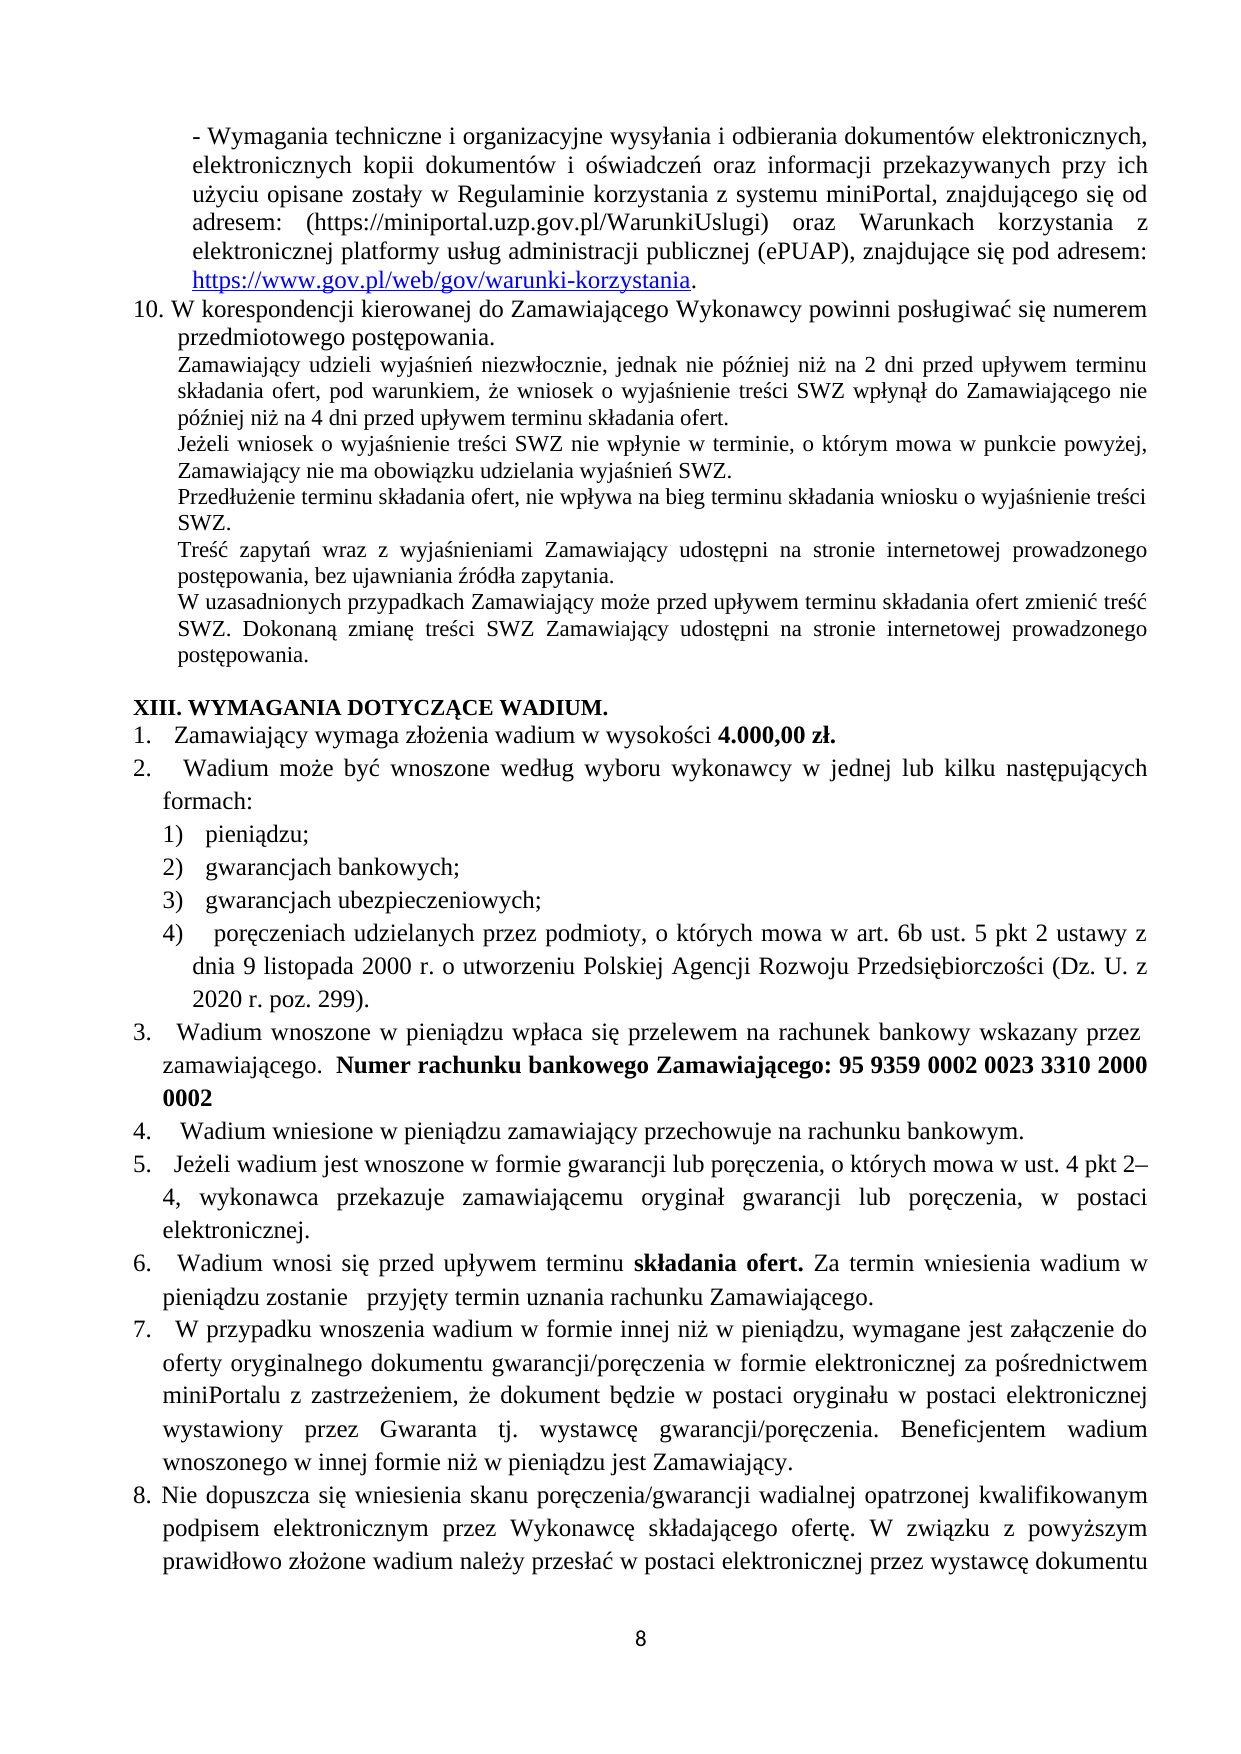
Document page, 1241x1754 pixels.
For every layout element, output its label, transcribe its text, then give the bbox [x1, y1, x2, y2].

text 7. W przypadku wnoszenia wadium w formie innej niż w pieniądzu, wymagane jest załączenie do oferty oryginalnego dokumentu gwarancji/poręczenia w formie elektronicznej za pośrednictwem miniPortalu z zastrzeżeniem, że dokument będzie w postaci oryginału w postaci elektronicznej wystawiony przez Gwaranta tj. wystawcę gwarancji/poręczenia. Beneficjentem wadium wnoszonego w innej formie niż w pieniądzu jest Zamawiający. [133, 1314, 1148, 1475]
text 3. Wadium wnoszone w pieniądzu wpłaca się przelewem na rachunek bankowy wskazany przez zamawiającego. Numer rachunku bankowego Zamawiającego: 95 9359 0002 0023 3310 2000 0002 [133, 1017, 1148, 1112]
text - Wymagania techniczne i organizacyjne wysyłania i odbierania dokumentów elektronicznych, elektronicznych kopii dokumentów i oświadczeń oraz informacji przekazywanych przy ich użyciu opisane zostały w Regulaminie korzystania z systemu miniPortal, znajdującego się od adresem: (https://miniportal.uzp.gov.pl/WarunkiUslugi) oraz Warunkach korzystania z elektronicznej platformy usług administracji publicznej (ePUAP), znajdujące się pod adresem: https://www.gov.pl/web/gov/warunki-korzystania. [192, 121, 1148, 294]
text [133, 1480, 1148, 1574]
text 2. Wadium może być wnoszone według wyboru wykonawcy w jednej lub kilku następujących formach: [133, 753, 1148, 815]
list Przedłużenie terminu składania ofert, nie wpływa na bieg terminu składania wniosku o wyjaśnienie treści SWZ. [177, 483, 1148, 536]
text 4. Wadium wniesione w pieniądzu zamawiający przechowuje na rachunku bankowym. [133, 1116, 1148, 1145]
text XIII. WYMAGANIA DOTYCZĄCE WADIUM. [133, 694, 1148, 720]
text 10. W korespondencji kierowanej do Zamawiającego Wykonawcy powinni posługiwać się numerem przedmiotowego postępowania. [133, 294, 1148, 351]
text 5. Jeżeli wadium jest wnoszone w formie gwarancji lub poręczenia, o których mowa w ust. 4 pkt 2–4, wykonawca przekazuje zamawiającemu oryginał gwarancji lub poręczenia, w postaci elektronicznej. [133, 1149, 1148, 1244]
list Treść zapytań wraz z wyjaśnieniami Zamawiający udostępni na stronie internetowej prowadzonego postępowania, bez ujawniania źródła zapytania. [177, 536, 1148, 588]
text 3) gwarancjach ubezpieczeniowych; [162, 885, 1148, 914]
text 1) pieniądzu; [162, 819, 1148, 848]
text 6. Wadium wnosi się przed upływem terminu składania ofert. Za termin wniesienia wadium w pieniądzu zostanie przyjęty termin uznania rachunku Zamawiającego. [133, 1248, 1148, 1310]
text 1. Zamawiający wymaga złożenia wadium w wysokości 4.000,00 zł. [133, 720, 1148, 749]
list Jeżeli wniosek o wyjaśnienie treści SWZ nie wpłynie w terminie, o którym mowa w punkcie powyżej, Zamawiający nie ma obowiązku udzielania wyjaśnień SWZ. [177, 430, 1148, 483]
list W uzasadnionych przypadkach Zamawiający może przed upływem terminu składania ofert zmienić treść SWZ. Dokonaną zmianę treści SWZ Zamawiający udostępni na stronie internetowej prowadzonego postępowania. [177, 588, 1148, 667]
text 2) gwarancjach bankowych; [162, 852, 1148, 881]
list Zamawiający udzieli wyjaśnień niezwłocznie, jednak nie później niż na 2 dni przed upływem terminu składania ofert, pod warunkiem, że wniosek o wyjaśnienie treści SWZ wpłynął do Zamawiającego nie później niż na 4 dni przed upływem terminu składania ofert. [177, 351, 1148, 430]
text 4) poręczeniach udzielanych przez podmioty, o których mowa w art. 6b ust. 5 pkt 2 ustawy z dnia 9 listopada 2000 r. o utworzeniu Polskiej Agencji Rozwoju Przedsiębiorczości (Dz. U. z 2020 r. poz. 299). [162, 918, 1148, 1013]
